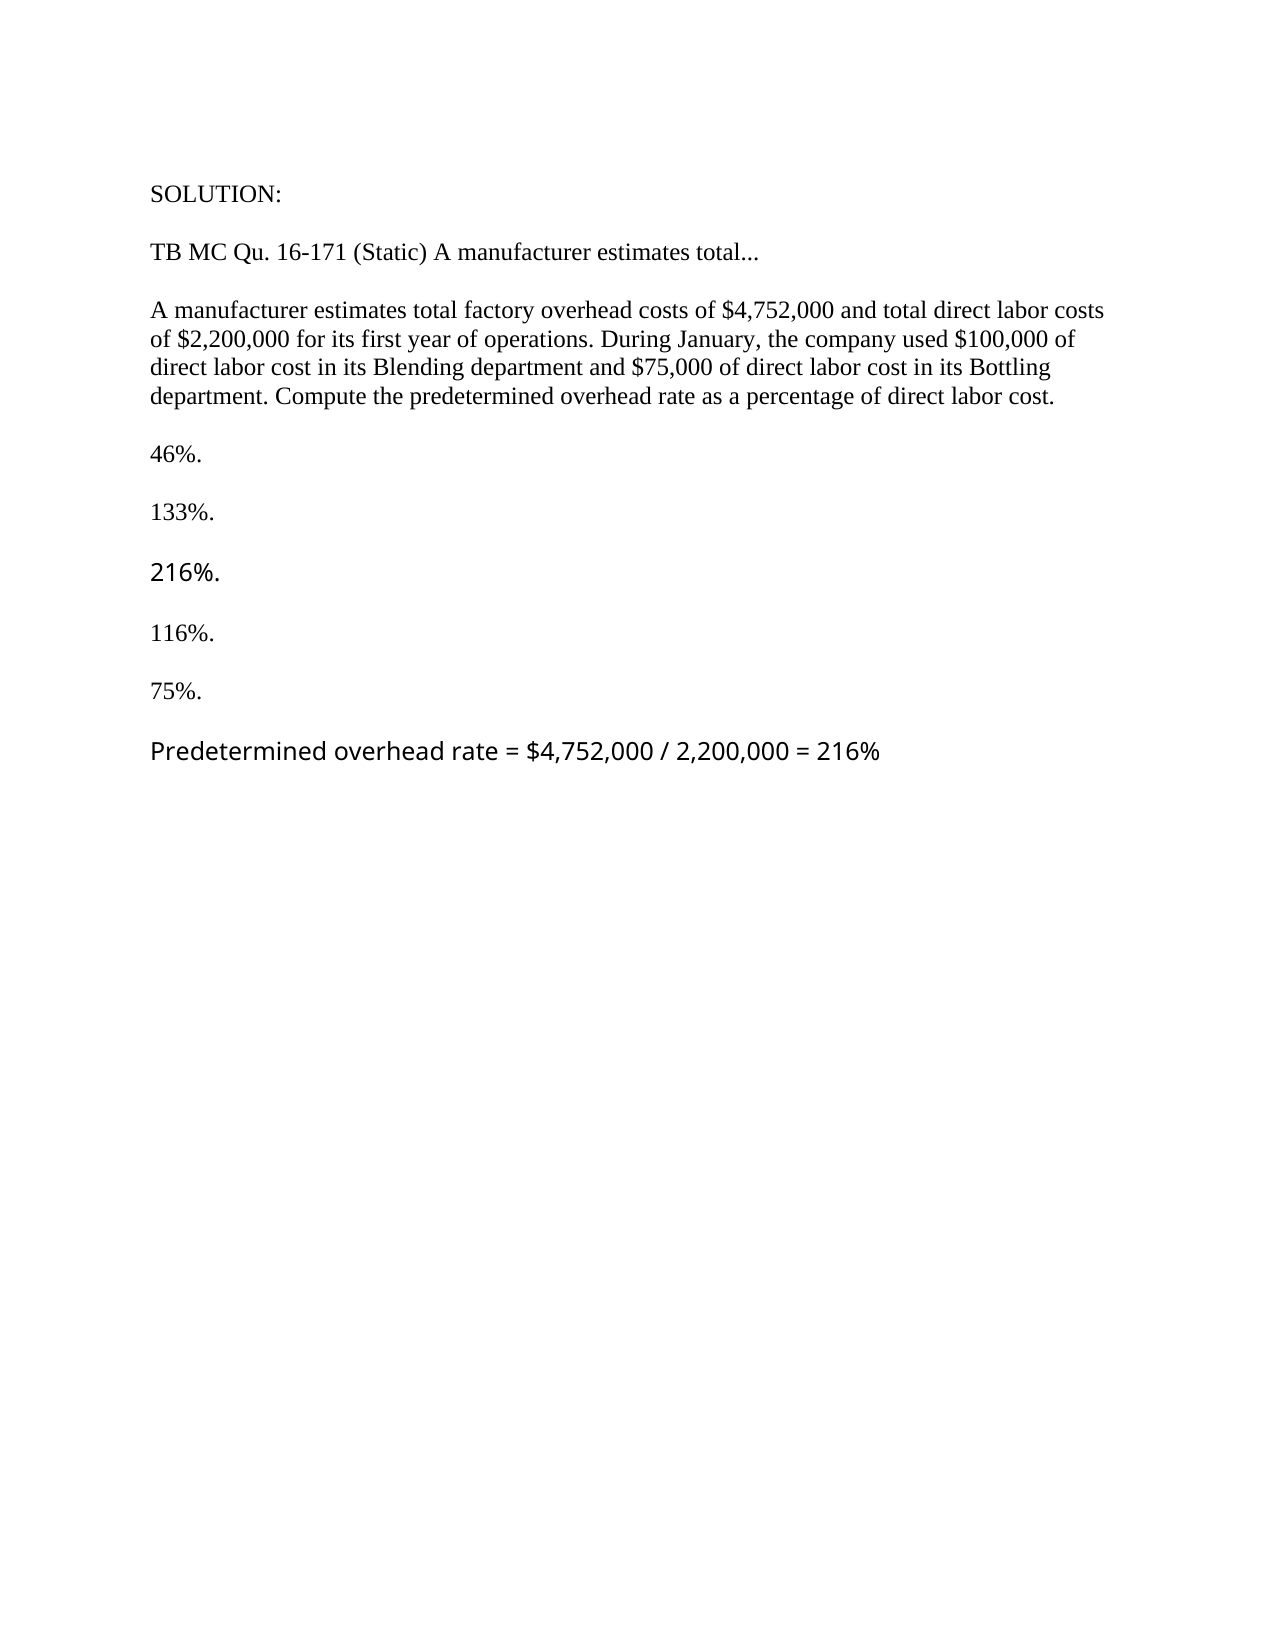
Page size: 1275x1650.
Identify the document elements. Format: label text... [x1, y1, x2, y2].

text Predetermined overhead rate = $4,752,000 / 2,200,000 = 216% [150, 734, 1125, 768]
text 216%. [150, 555, 1125, 589]
text 116%. [150, 618, 1125, 647]
text 133%. [150, 497, 1125, 526]
text 46%. [150, 439, 1125, 468]
title TB MC Qu. 16-171 (Static) A manufacturer estimates total... [150, 237, 1125, 266]
text A manufacturer estimates total factory overhead costs of $4,752,000 and total direct labor costs of $2,200,000 for its first year of operations. During January, the company used $100,000 of direct labor cost in its Blending department and $75,000 of direct labor cost in its Bottling department. Compute the predetermined overhead rate as a percentage of direct labor cost. [150, 295, 1125, 410]
text 75%. [150, 676, 1125, 705]
title SOLUTION: [150, 179, 1125, 208]
